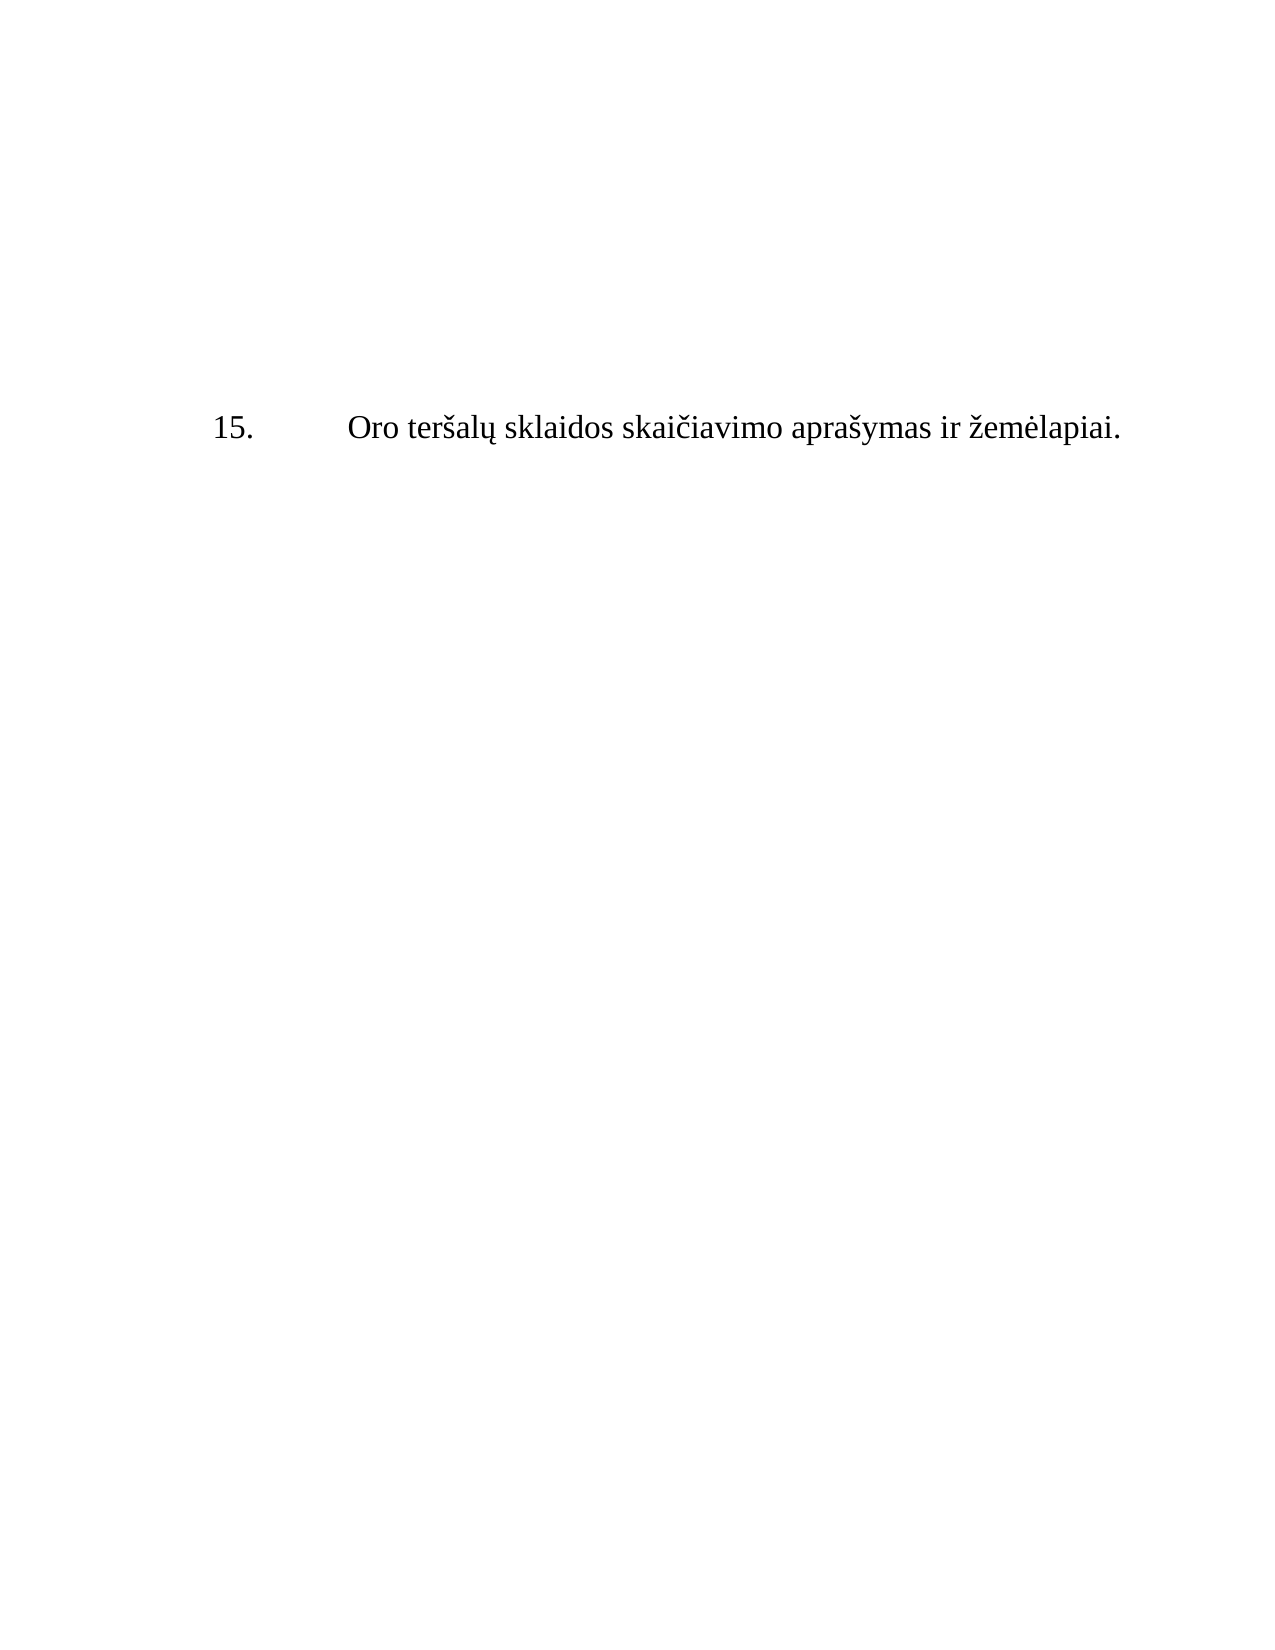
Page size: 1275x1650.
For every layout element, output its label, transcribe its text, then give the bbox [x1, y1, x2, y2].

list Oro teršalų sklaidos skaičiavimo aprašymas ir žemėlapiai. [177, 407, 1157, 446]
